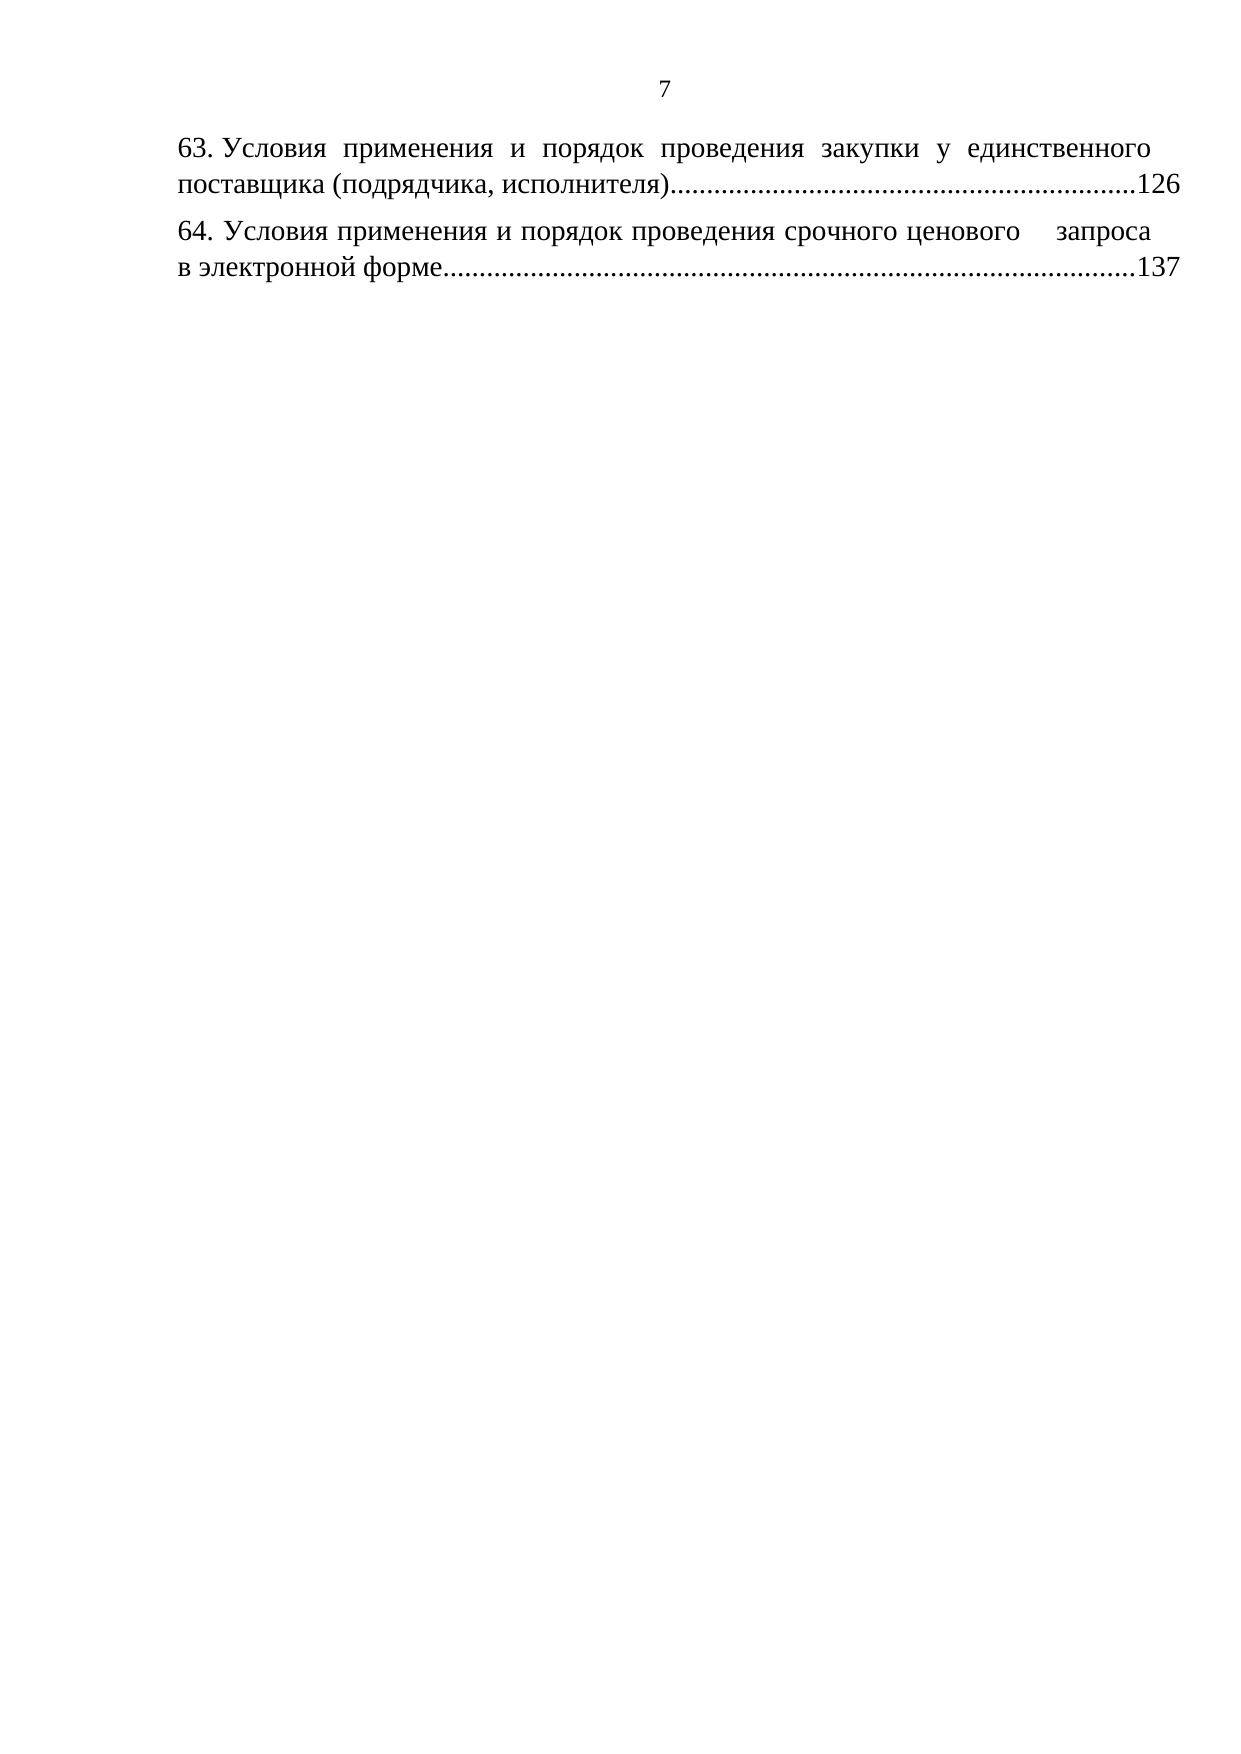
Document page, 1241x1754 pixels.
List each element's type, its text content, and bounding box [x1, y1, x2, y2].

text 63. Условия применения и порядок проведения закупки у единственного поставщика (подрядчика, исполнителя) 126 [177, 131, 1152, 200]
text 64. Условия применения и порядок проведения срочного ценового запроса в электронной форме 137 [177, 213, 1152, 283]
